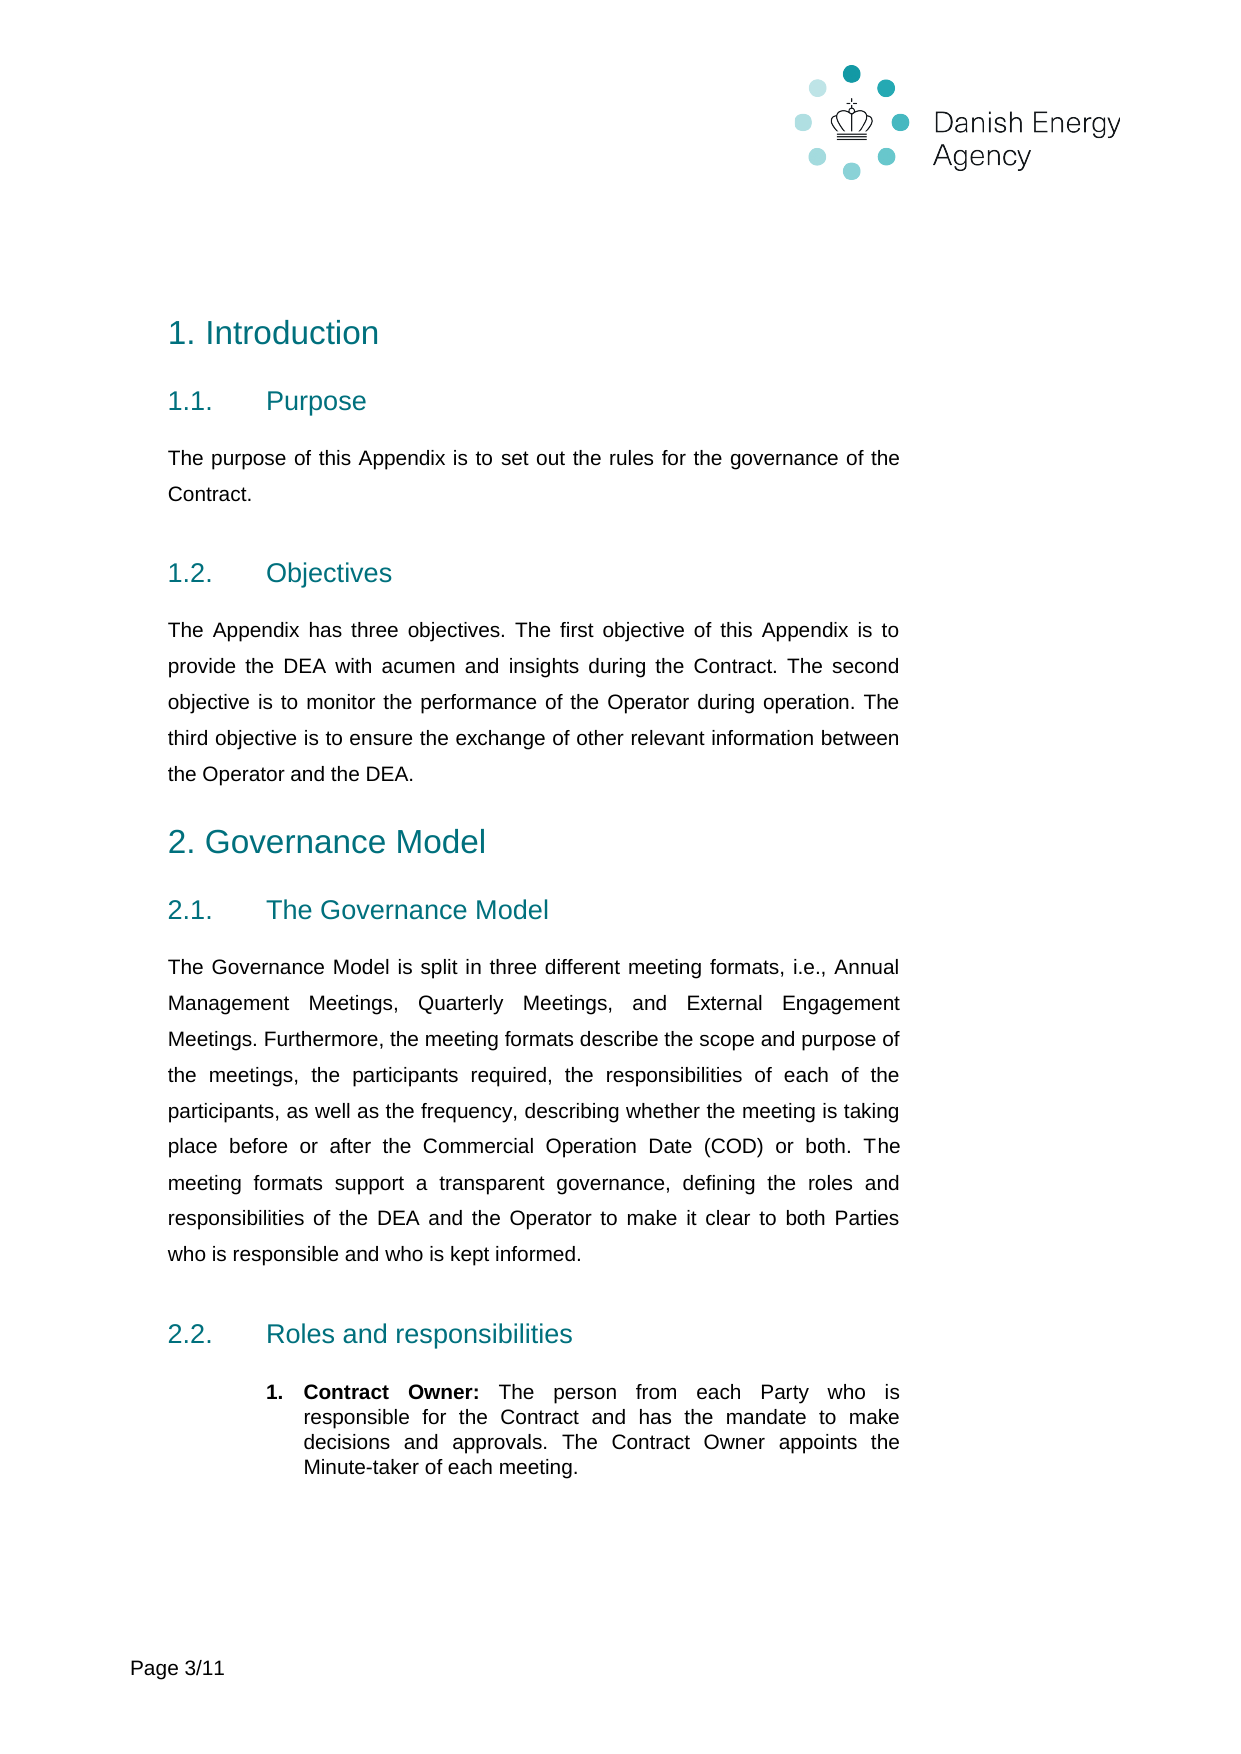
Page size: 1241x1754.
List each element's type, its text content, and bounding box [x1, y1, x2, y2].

text The purpose of this Appendix is to set out the rules for the governance of the Contract. [168, 445, 901, 505]
subtitle 2. Governance Model [168, 822, 901, 861]
list Contract Owner: The person from each Party who is responsible for the Contract and has the mandate to make decisions and approvals. The Contract Owner appoints the Minute-taker of each meeting. [266, 1379, 901, 1479]
subtitle Objectives [167, 557, 901, 589]
text The Appendix has three objectives. The first objective of this Appendix is to provide the DEA with acumen and insights during the Contract. The second objective is to monitor the performance of the Operator during operation. The third objective is to ensure the exchange of other relevant information between the Operator and the DEA. [168, 618, 901, 786]
text The Governance Model is split in three different meeting formats, i.e., Annual Management Meetings, Quarterly Meetings, and External Engagement Meetings. Furthermore, the meeting formats describe the scope and purpose of the meetings, the participants required, the responsibilities of each of the participants, as well as the frequency, describing whether the meeting is taking place before or after the Commercial Operation Date (COD) or both. The meeting formats support a transparent governance, defining the roles and responsibilities of the DEA and the Operator to make it clear to both Parties who is responsible and who is kept informed. [168, 955, 901, 1266]
subtitle Purpose [167, 385, 901, 416]
picture [794, 65, 1120, 180]
subtitle Roles and responsibilities [167, 1318, 901, 1349]
subtitle The Governance Model [167, 894, 901, 926]
subtitle Introduction [168, 313, 901, 352]
